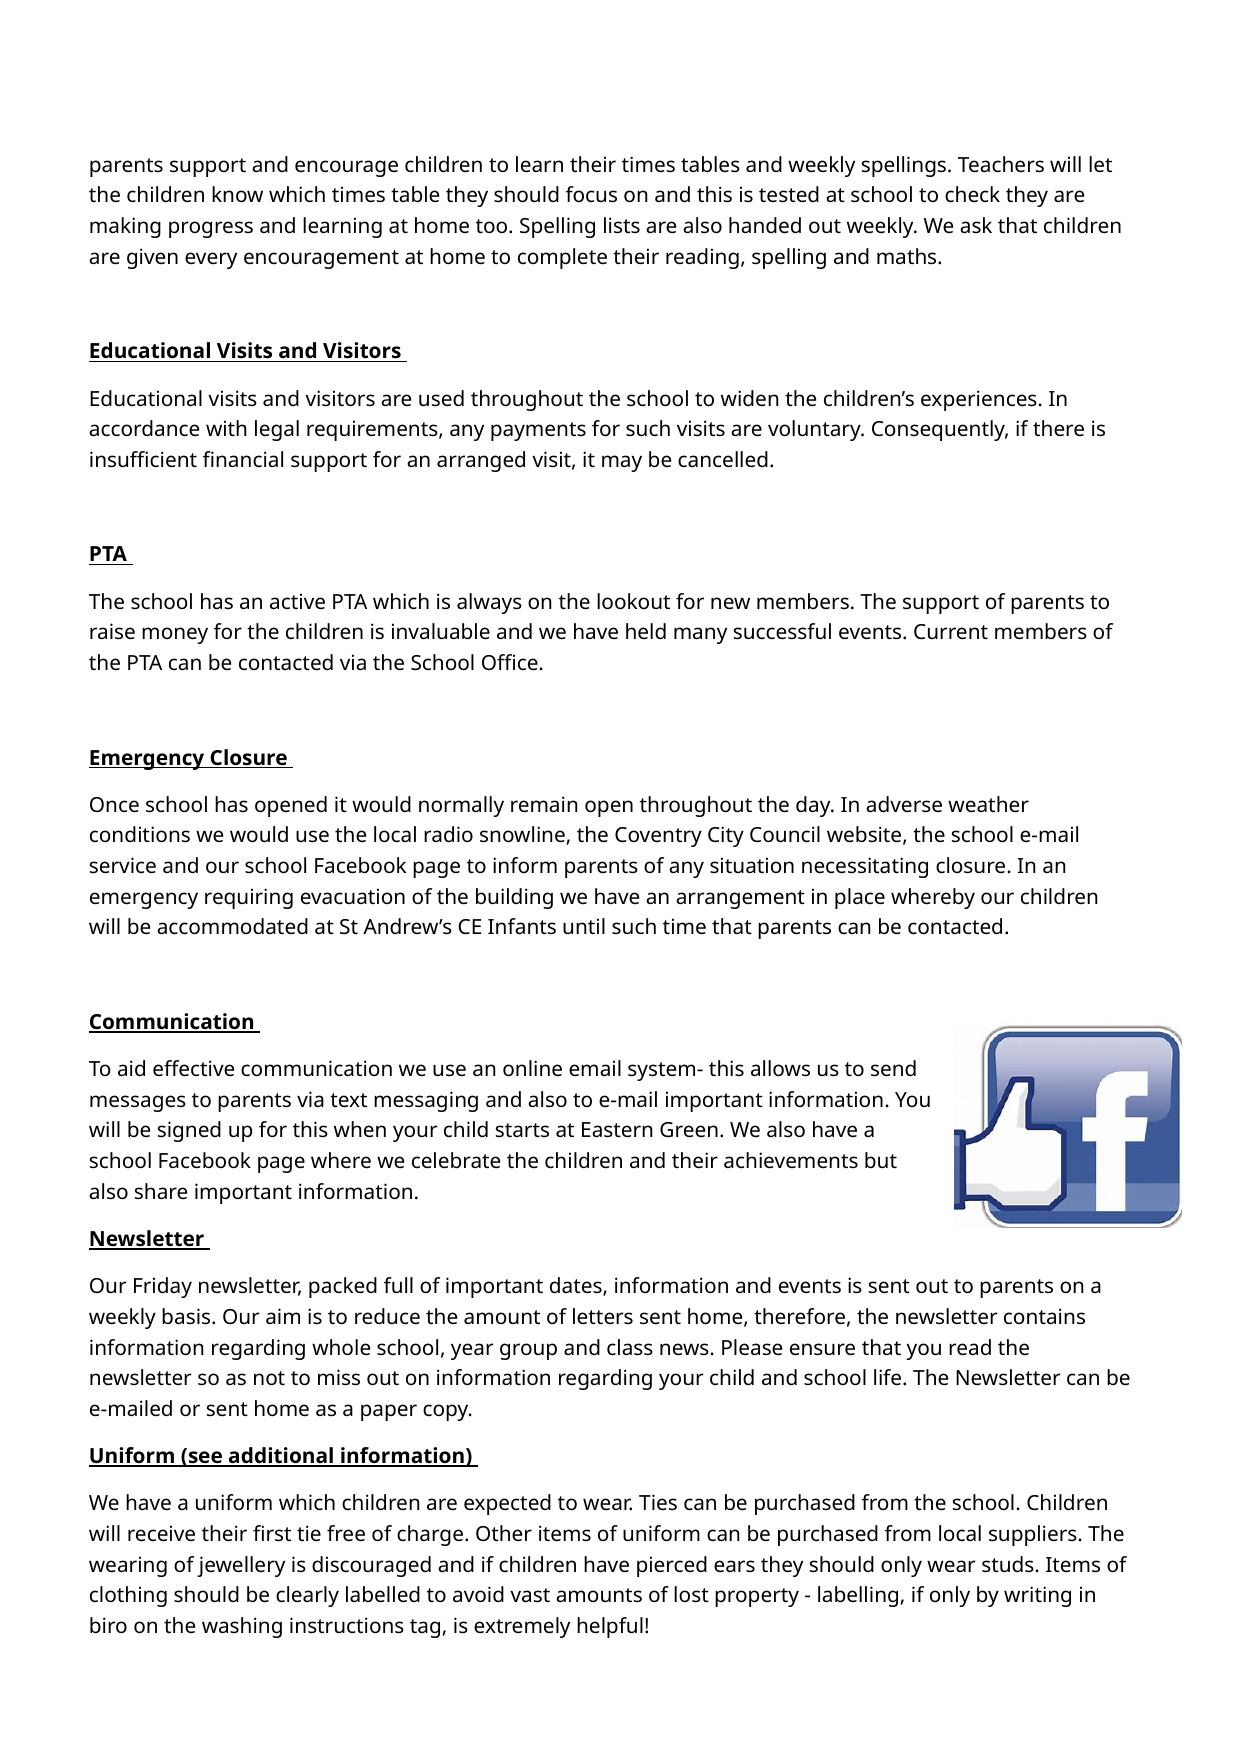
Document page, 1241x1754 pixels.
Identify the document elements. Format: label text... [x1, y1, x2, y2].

text We have a uniform which children are expected to wear. Ties can be purchased from the school. Children will receive their first tie free of charge. Other items of uniform can be purchased from local suppliers. The wearing of jewellery is discouraged and if children have pierced ears they should only wear studs. Items of clothing should be clearly labelled to avoid vast amounts of lost property - labelling, if only by writing in biro on the washing instructions tag, is extremely helpful! [89, 1488, 1137, 1639]
text Uniform (see additional information) [89, 1441, 1137, 1470]
text Emergency Closure [89, 743, 1137, 771]
text Educational Visits and Visitors [89, 336, 1137, 365]
text Communication [89, 1007, 1137, 1036]
text Educational visits and visitors are used throughout the school to widen the children’s experiences. In accordance with legal requirements, any payments for such visits are voluntary. Consequently, if there is insufficient financial support for an arranged visit, it may be cancelled. [89, 384, 1137, 473]
text The school has an active PTA which is always on the lookout for new members. The support of parents to raise money for the children is invaluable and we have held many successful events. Current members of the PTA can be contacted via the School Office. [89, 587, 1137, 677]
text To aid effective communication we use an online email system- this allows us to send messages to parents via text messaging and also to e-mail important information. You will be signed up for this when your child starts at Eastern Green. We also have a school Facebook page where we celebrate the children and their achievements but also share important information. [89, 1054, 952, 1205]
picture [952, 1019, 1182, 1228]
text PTA [89, 539, 1137, 568]
text Our Friday newsletter, packed full of important dates, information and events is sent out to parents on a weekly basis. Our aim is to reduce the amount of letters sent home, therefore, the newsletter contains information regarding whole school, year group and class news. Please ensure that you read the newsletter so as not to miss out on information regarding your child and school life. The Newsletter can be e-mailed or sent home as a paper copy. [89, 1271, 1137, 1422]
text Newsletter [89, 1224, 1137, 1253]
text Once school has opened it would normally remain open throughout the day. In adverse weather conditions we would use the local radio snowline, the Coventry City Council website, the school e-mail service and our school Facebook page to inform parents of any situation necessitating closure. In an emergency requiring evacuation of the building we have an arrangement in place whereby our children will be accommodated at St Andrew’s CE Infants until such time that parents can be contacted. [89, 790, 1137, 941]
